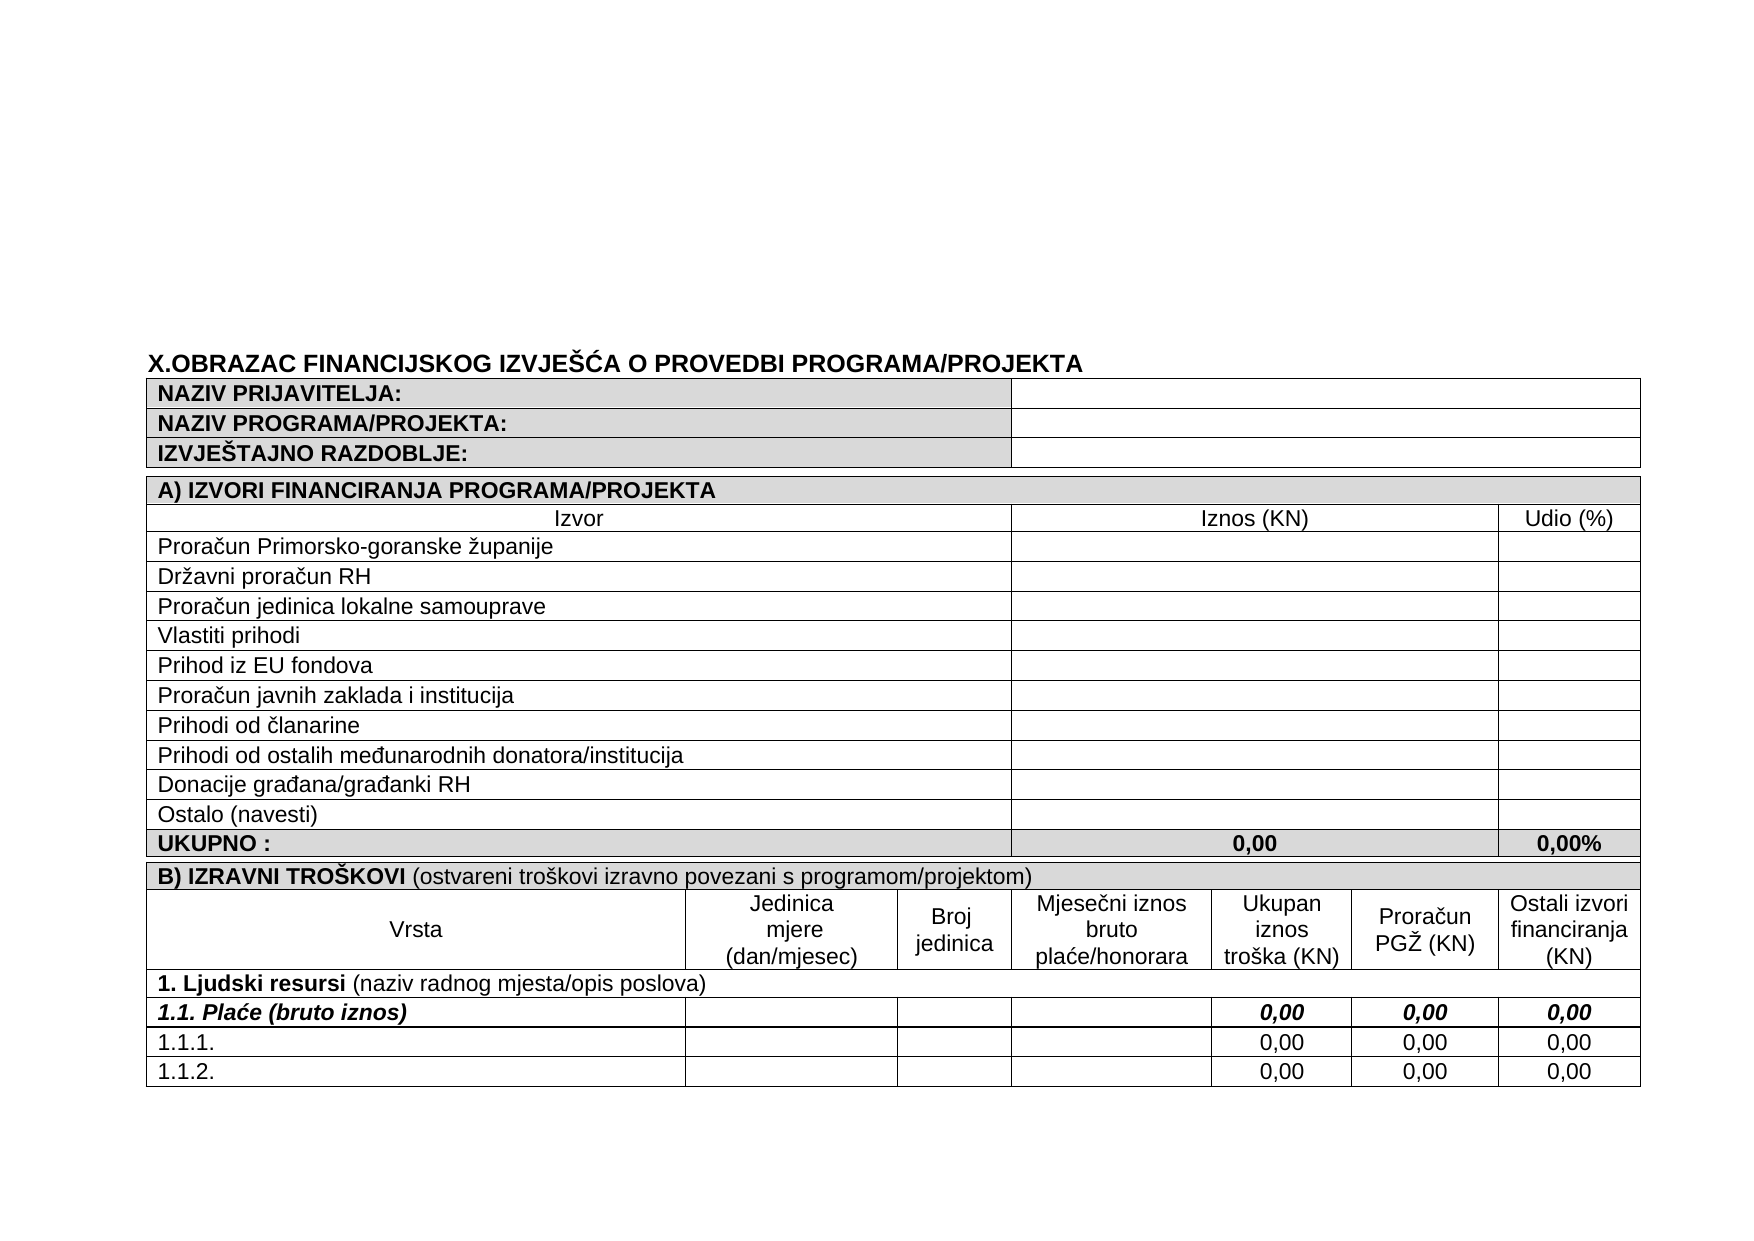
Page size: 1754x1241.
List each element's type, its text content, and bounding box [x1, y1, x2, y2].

table_header [1012, 379, 1640, 407]
table_cell [1012, 998, 1211, 1026]
table_cell Ostali izvori financiranja (KN) [1499, 890, 1640, 969]
table_cell [1499, 621, 1640, 650]
table_cell [1012, 770, 1498, 799]
table_cell [1012, 1057, 1211, 1086]
table_cell Prihodi od članarine [147, 711, 1011, 739]
table_cell B) IZRAVNI TROŠKOVI (ostvareni troškovi izravno povezani s programom/projektom) [147, 863, 1640, 889]
table_cell Proračun PGŽ (KN) [1352, 890, 1498, 969]
table_cell [898, 1028, 1011, 1056]
table_cell NAZIV PROGRAMA/PROJEKTA: [147, 409, 1011, 437]
table_cell Ukupan iznos troška (KN) [1212, 890, 1351, 969]
table_cell Vrsta [147, 890, 685, 969]
table_cell [1012, 741, 1498, 769]
table_cell [1499, 741, 1640, 769]
table_cell 0,00 [1499, 1028, 1640, 1056]
table_cell Udio (%) [1499, 505, 1640, 531]
table_cell Iznos (KN) [1012, 505, 1498, 531]
table_cell [146, 857, 1640, 862]
table_cell [1499, 532, 1640, 561]
table_cell [1012, 681, 1498, 710]
table_cell UKUPNO : [147, 830, 1011, 856]
table_cell Broj jedinica [898, 890, 1011, 969]
table_cell [1012, 800, 1498, 829]
table_cell [1012, 592, 1498, 620]
table_cell IZVJEŠTAJNO RAZDOBLJE: [147, 438, 1011, 467]
table_cell [1012, 621, 1498, 650]
table_cell 0,00 [1012, 830, 1498, 856]
table_cell 0,00 [1352, 1028, 1498, 1056]
table_cell Jedinica mjere (dan/mjesec) [686, 890, 897, 969]
table_cell [1499, 800, 1640, 829]
table_cell A) IZVORI FINANCIRANJA PROGRAMA/PROJEKTA [147, 477, 1640, 503]
table_cell 0,00 [1212, 1057, 1351, 1086]
table_cell 1. Ljudski resursi (naziv radnog mjesta/opis poslova) [147, 970, 1640, 997]
table_cell Prihod iz EU fondova [147, 651, 1011, 680]
table_cell Mjesečni iznos bruto plaće/honorara [1012, 890, 1211, 969]
table_cell Prihodi od ostalih međunarodnih donatora/institucija [147, 741, 1011, 769]
table_cell [686, 1028, 897, 1056]
table_cell 1.1.2. [147, 1057, 685, 1086]
table_cell [1012, 562, 1498, 591]
table_cell 0,00 [1212, 1028, 1351, 1056]
table_cell [1012, 711, 1498, 739]
table_cell 0,00 [1212, 998, 1351, 1026]
table_cell [898, 998, 1011, 1026]
table_cell [1012, 651, 1498, 680]
table_cell [898, 1057, 1011, 1086]
table_cell Državni proračun RH [147, 562, 1011, 591]
table_cell [686, 1057, 897, 1086]
table_cell Vlastiti prihodi [147, 621, 1011, 650]
table_cell [146, 468, 1640, 476]
table_cell [1012, 1028, 1211, 1056]
table_cell 0,00 [1499, 1057, 1640, 1086]
table_cell [1012, 409, 1640, 437]
table_cell [1499, 711, 1640, 739]
table_cell [1012, 438, 1640, 467]
table_cell Proračun jedinica lokalne samouprave [147, 592, 1011, 620]
table_cell 0,00% [1499, 830, 1640, 856]
table_cell [1012, 532, 1498, 561]
table_cell 0,00 [1352, 1057, 1498, 1086]
table_cell [1499, 651, 1640, 680]
text X.OBRAZAC FINANCIJSKOG IZVJEŠĆA O PROVEDBI PROGRAMA/PROJEKTA [148, 349, 1606, 378]
table_cell Proračun javnih zaklada i institucija [147, 681, 1011, 710]
table_cell Donacije građana/građanki RH [147, 770, 1011, 799]
table_cell Ostalo (navesti) [147, 800, 1011, 829]
table_cell [686, 998, 897, 1026]
table_header NAZIV PRIJAVITELJA: [147, 379, 1011, 407]
table_cell 1.1.1. [147, 1028, 685, 1056]
table_cell Izvor [147, 505, 1011, 531]
table_cell Proračun Primorsko-goranske županije [147, 532, 1011, 561]
table_cell [1499, 592, 1640, 620]
table_cell 0,00 [1499, 998, 1640, 1026]
table_cell [1499, 770, 1640, 799]
table_cell 0,00 [1352, 998, 1498, 1026]
table_cell 1.1. Plaće (bruto iznos) [147, 998, 685, 1026]
table_cell [1499, 562, 1640, 591]
table_cell [1499, 681, 1640, 710]
